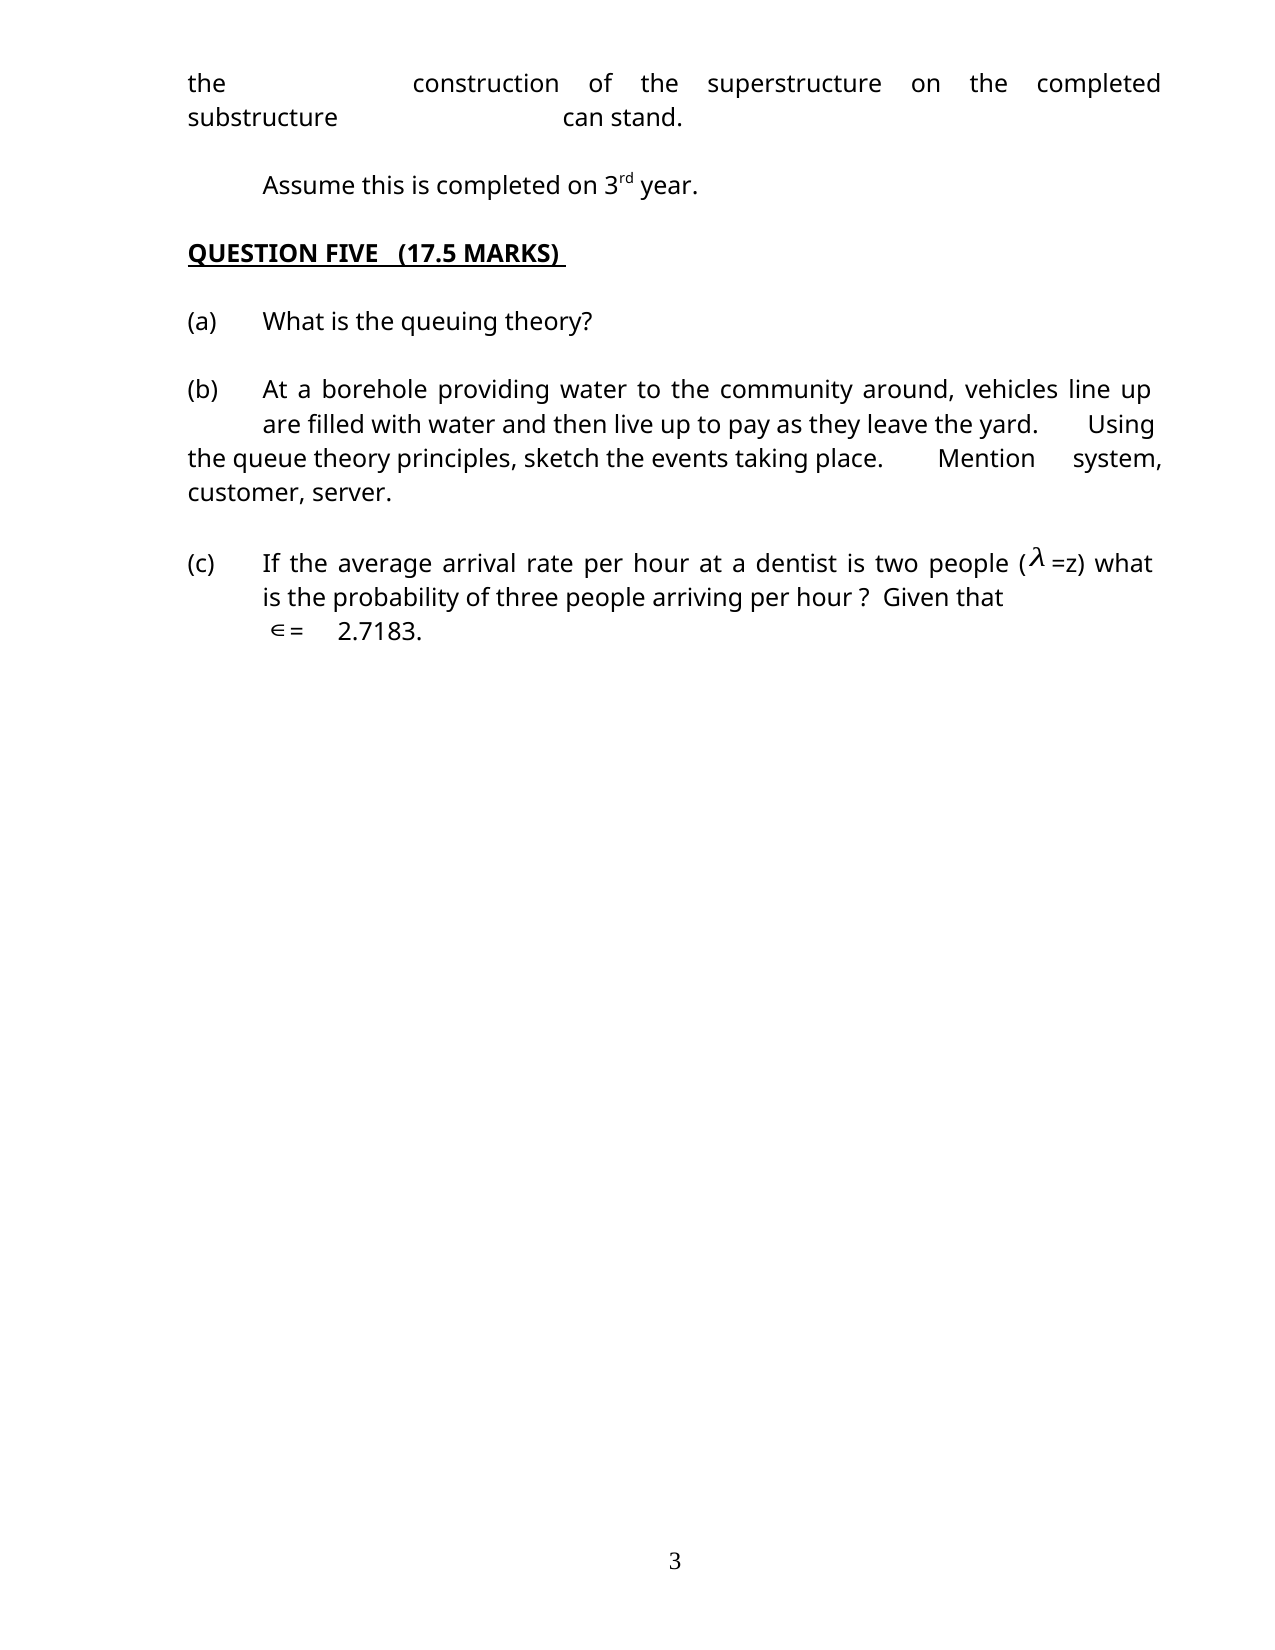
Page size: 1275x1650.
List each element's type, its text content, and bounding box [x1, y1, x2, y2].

text (c) If the average arrival rate per hour at a dentist is two people (=z) what is the probability of three people arriving per hour ? Given that [187, 542, 1162, 613]
text (b) At a borehole providing water to the community around, vehicles line up are filled with water and then live up to pay as they leave the yard. Using the queue theory principles, sketch the events taking place. Mention system, customer, server. [187, 372, 1162, 508]
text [187, 66, 1162, 134]
text (a) What is the queuing theory? [187, 304, 1162, 338]
text = 2.7183. [187, 613, 1162, 648]
text Assume this is completed on 3rd year. [187, 168, 1162, 202]
text QUESTION FIVE (17.5 MARKS) [187, 236, 1162, 270]
